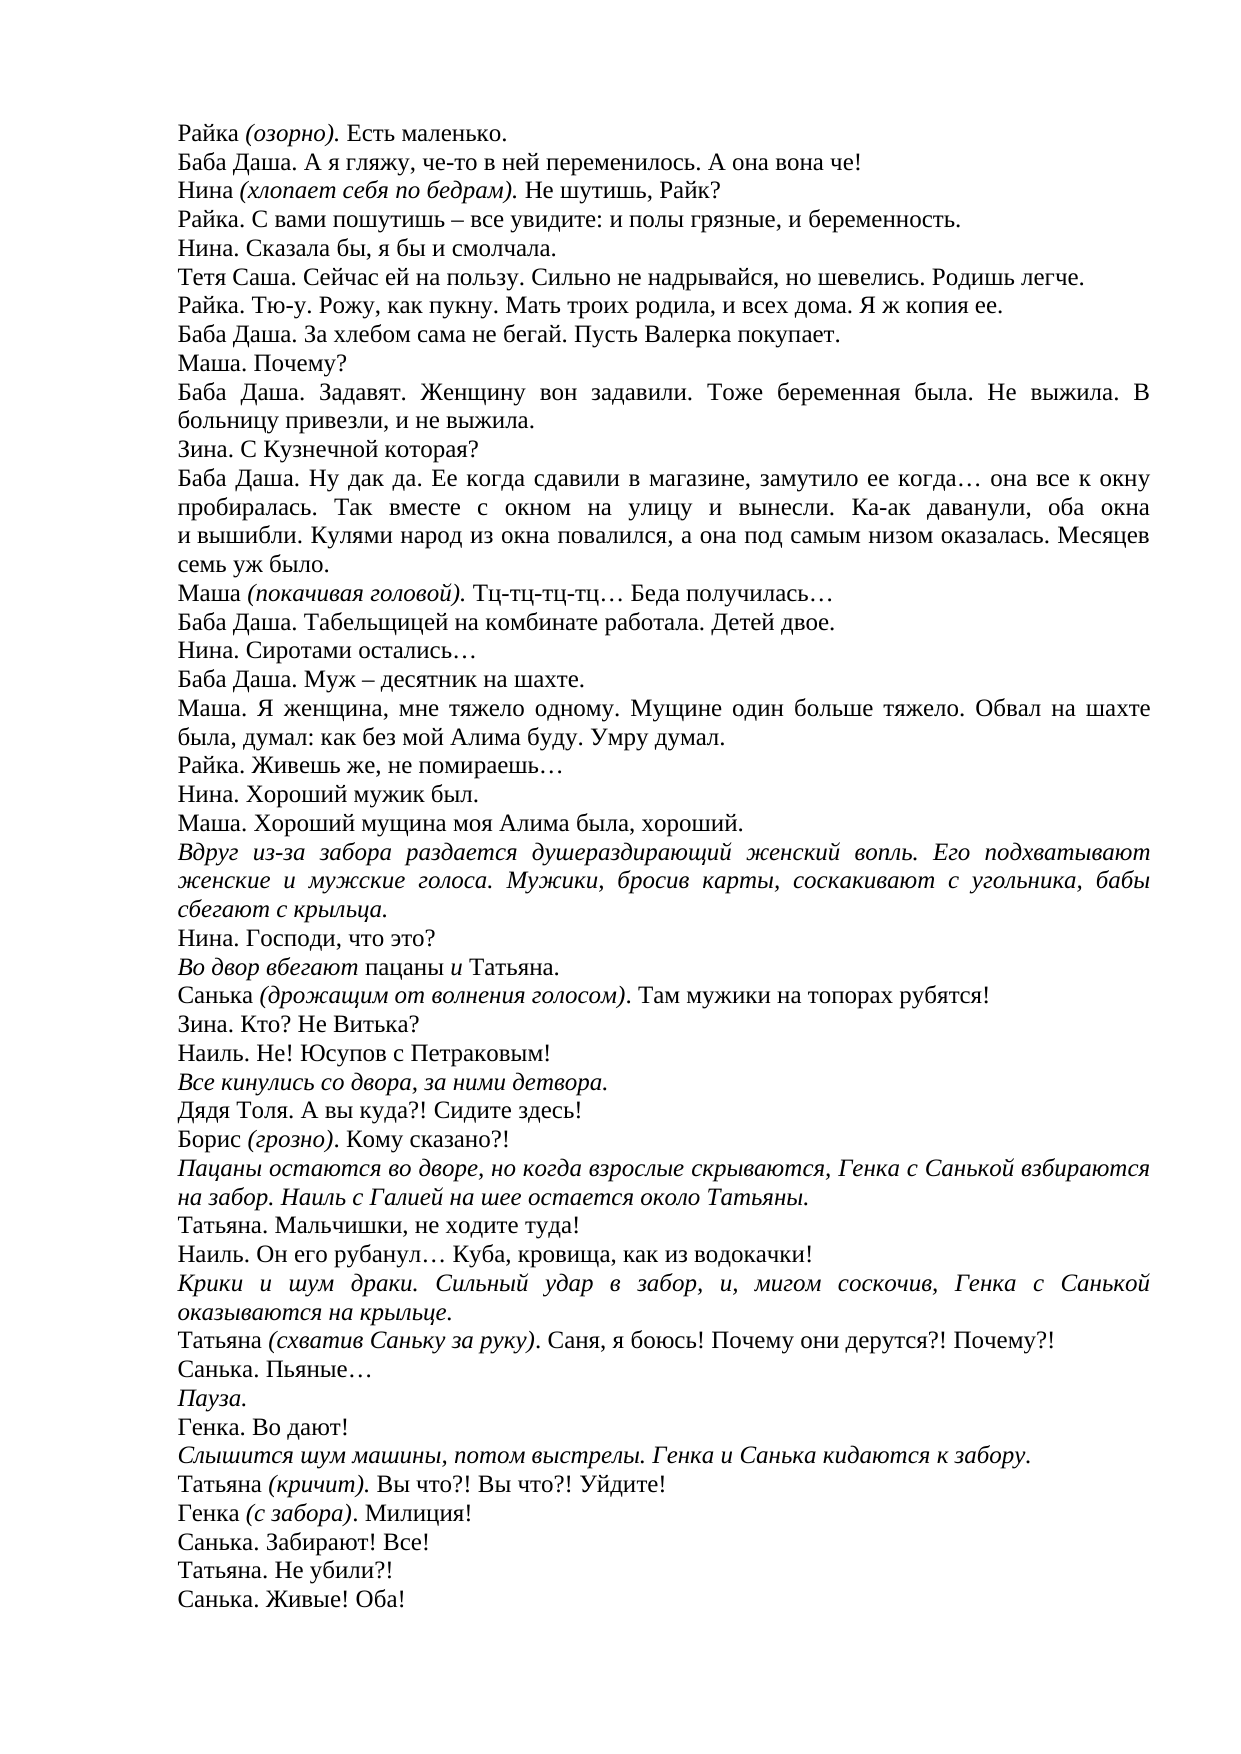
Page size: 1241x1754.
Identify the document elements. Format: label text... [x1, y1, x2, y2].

text Маша. Хороший мущина моя Алима была, хороший. [177, 808, 1152, 837]
text Наиль. Он его рубанул… Куба, кровища, как из водокачки! [177, 1239, 1152, 1268]
text Санька. Пьяные… [177, 1354, 1152, 1383]
text Зина. Кто? Не Витька? [177, 1009, 1152, 1038]
text Зина. С Кузнечной которая? [177, 434, 1152, 463]
text Вдруг из-за забора раздается душераздирающий женский вопль. Его подхватывают женские и мужские голоса. Мужики, бросив карты, соскакивают с угольника, бабы сбегают с крыльца. [177, 837, 1152, 923]
text Маша. Я женщина, мне тяжело одному. Мущине один больше тяжело. Обвал на шахте была, думал: как без мой Алима буду. Умру думал. [177, 693, 1152, 751]
text Санька. Забирают! Все! [177, 1527, 1152, 1556]
text Пацаны остаются во дворе, но когда взрослые скрываются, Генка с Санькой взбираются на забор. Наиль с Галией на шее остается около Татьяны. [177, 1153, 1152, 1211]
text Крики и шум драки. Сильный удар в забор, и, мигом соскочив, Генка с Санькой оказываются на крыльце. [177, 1268, 1152, 1326]
text Санька (дрожащим от волнения голосом). Там мужики на топорах рубятся! [177, 981, 1152, 1009]
text Нина. Сиротами остались… [177, 636, 1152, 664]
text Нина. Хороший мужик был. [177, 779, 1152, 808]
text Татьяна. Не убили?! [177, 1556, 1152, 1584]
text Баба Даша. Задавят. Женщину вон задавили. Тоже беременная была. Не выжила. В больницу привезли, и не выжила. [177, 377, 1152, 434]
text Наиль. Не! Юсупов с Петраковым! [177, 1038, 1152, 1067]
text Слышится шум машины, потом выстрелы. Генка и Санька кидаются к забору. [177, 1441, 1152, 1469]
text Нина. Сказала бы, я бы и смолчала. [177, 233, 1152, 262]
text Борис (грозно). Кому сказано?! [177, 1124, 1152, 1153]
text Генка. Во дают! [177, 1412, 1152, 1441]
text Пауза. [177, 1383, 1152, 1412]
text Татьяна. Мальчишки, не ходите туда! [177, 1211, 1152, 1239]
text Тетя Саша. Сейчас ей на пользу. Сильно не надрывайся, но шевелись. Родишь легче. [177, 262, 1152, 291]
text Райка (озорно). Есть маленько. [177, 118, 1152, 147]
text Баба Даша. За хлебом сама не бегай. Пусть Валерка покупает. [177, 319, 1152, 348]
text Во двор вбегают пацаны и Татьяна. [177, 952, 1152, 981]
text Нина (хлопает себя по бедрам). Не шутишь, Райк? [177, 176, 1152, 204]
text Баба Даша. А я гляжу, че-то в ней переменилось. А она вона че! [177, 147, 1152, 176]
text Баба Даша. Табельщицей на комбинате работала. Детей двое. [177, 607, 1152, 636]
text Райка. С вами пошутишь – все увидите: и полы грязные, и беременность. [177, 204, 1152, 233]
text Баба Даша. Ну дак да. Ее когда сдавили в магазине, замутило ее когда… она все к окну пробиралась. Так вместе с окном на улицу и вынесли. Ка-ак даванули, оба окна и вышибли. Кулями народ из окна повалился, а она под самым низом оказалась. Месяцев семь уж было. [177, 463, 1152, 578]
text Нина. Господи, что это? [177, 923, 1152, 952]
text Дядя Толя. А вы куда?! Сидите здесь! [177, 1096, 1152, 1124]
text Маша. Почему? [177, 348, 1152, 377]
text Райка. Живешь же, не помираешь… [177, 751, 1152, 779]
text Санька. Живые! Оба! [177, 1584, 1152, 1613]
text Все кинулись со двора, за ними детвора. [177, 1067, 1152, 1096]
text Райка. Тю-у. Рожу, как пукну. Мать троих родила, и всех дома. Я ж копия ее. [177, 291, 1152, 319]
text Татьяна (схватив Саньку за руку). Саня, я боюсь! Почему они дерутся?! Почему?! [177, 1326, 1152, 1354]
text Татьяна (кричит). Вы что?! Вы что?! Уйдите! [177, 1469, 1152, 1498]
text Баба Даша. Муж – десятник на шахте. [177, 664, 1152, 693]
text Маша (покачивая головой). Тц-тц-тц-тц… Беда получилась… [177, 578, 1152, 607]
text Генка (с забора). Милиция! [177, 1498, 1152, 1527]
